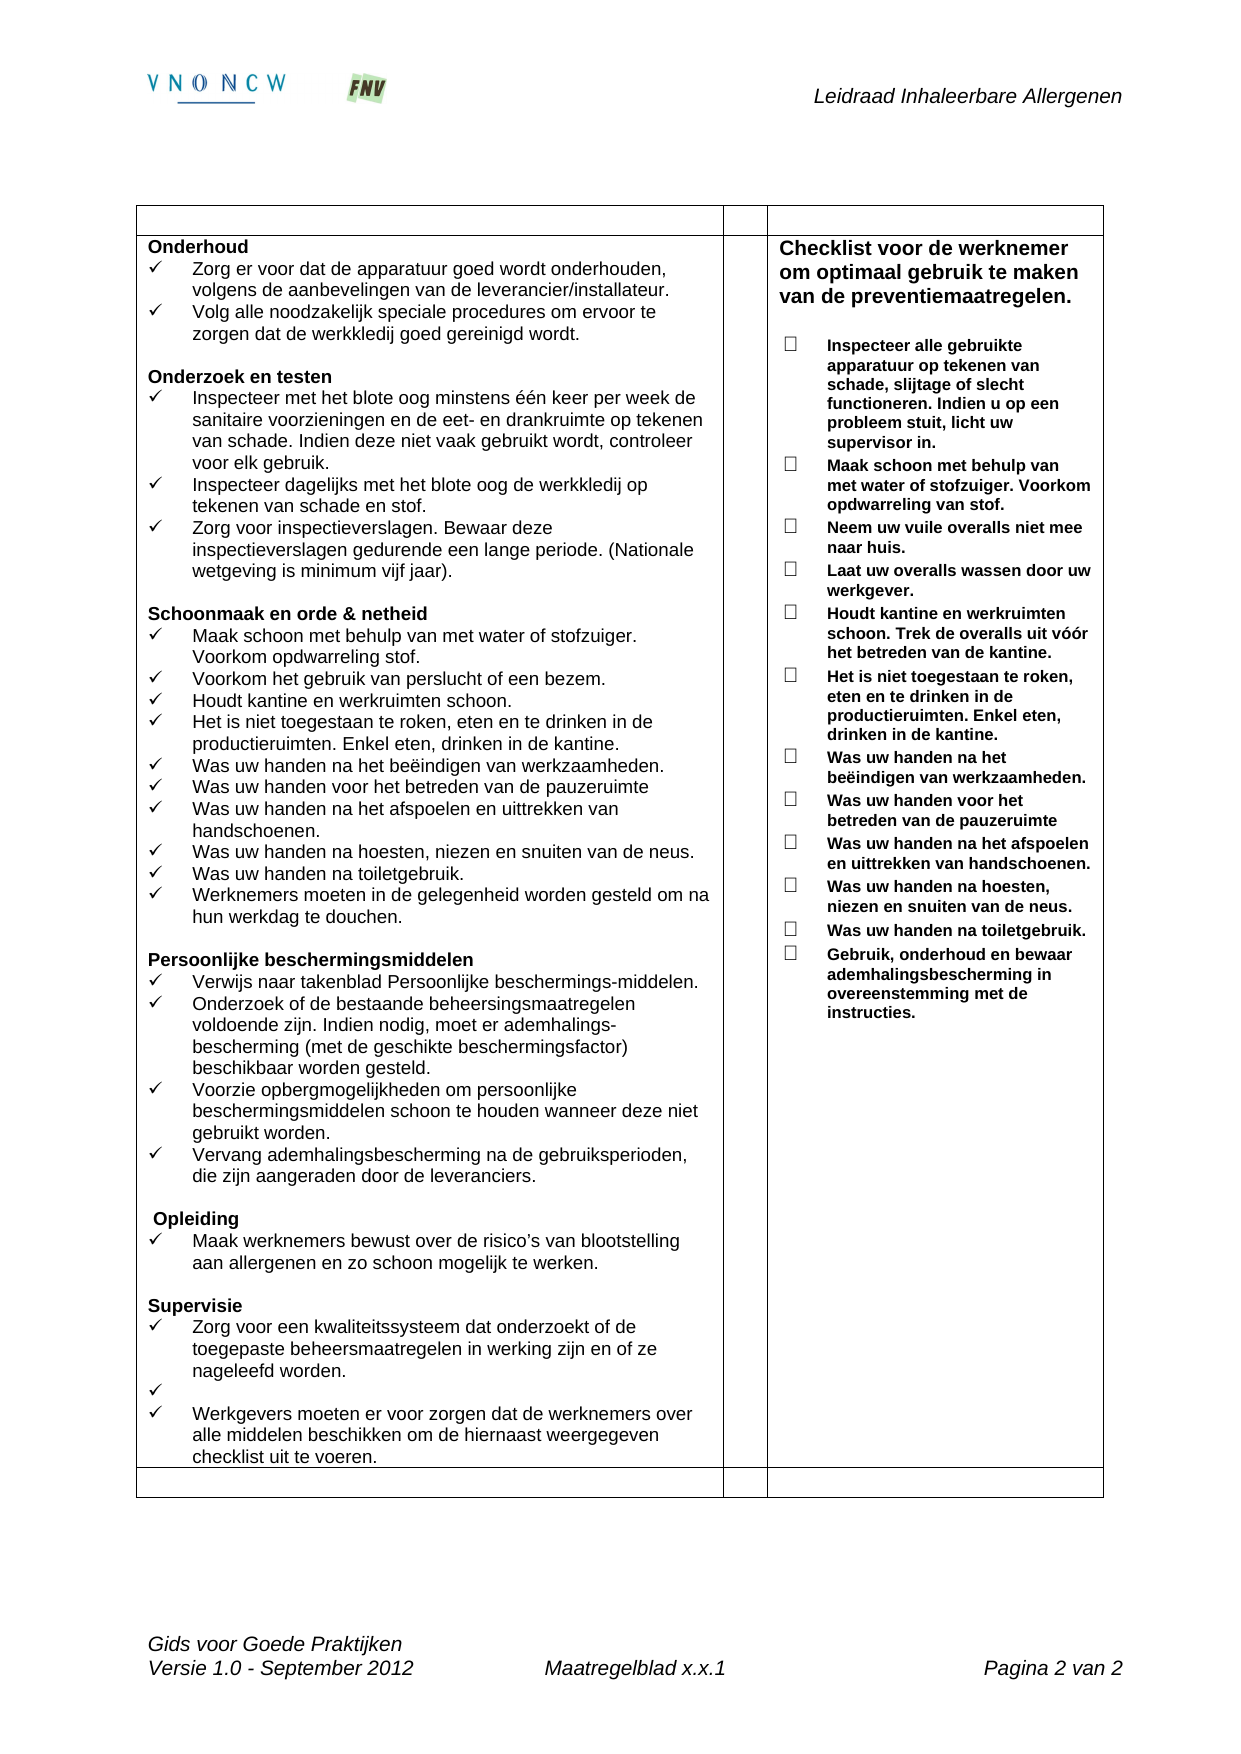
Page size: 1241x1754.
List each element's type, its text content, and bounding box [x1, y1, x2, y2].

table_header [137, 206, 723, 235]
table_cell Onderhoud Zorg er voor dat de apparatuur goed wordt onderhouden, volgens de aanbevelingen van de leverancier/installateur. Volg alle noodzakelijk speciale procedures om ervoor te zorgen dat de werkkledij goed gereinigd wordt. Onderzoek en testen Inspecteer met het blote oog minstens één keer per week de sanitaire voorzieningen en de eet- en drankruimte op tekenen van schade. Indien deze niet vaak gebruikt wordt, controleer voor elk gebruik. Inspecteer dagelijks met het blote oog de werkkledij op tekenen van schade en stof. Zorg voor inspectieverslagen. Bewaar deze inspectieverslagen gedurende een lange periode. (Nationale wetgeving is minimum vijf jaar). Schoonmaak en orde & netheid Maak schoon met behulp van met water of stofzuiger. Voorkom opdwarreling stof. Voorkom het gebruik van perslucht of een bezem. Houdt kantine en werkruimten schoon. Het is niet toegestaan te roken, eten en te drinken in de productieruimten. Enkel eten, drinken in de kantine. Was uw handen na het beëindigen van werkzaamheden. Was uw handen voor het betreden van de pauzeruimte Was uw handen na het afspoelen en uittrekken van handschoenen. Was uw handen na hoesten, niezen en snuiten van de neus. Was uw handen na toiletgebruik. Werknemers moeten in de gelegenheid worden gesteld om na hun werkdag te douchen. Persoonlijke beschermingsmiddelen Verwijs naar takenblad Persoonlijke beschermings-middelen. Onderzoek of de bestaande beheersingsmaatregelen voldoende zijn. Indien nodig, moet er ademhalings-bescherming (met de geschikte beschermingsfactor) beschikbaar worden gesteld. Voorzie opbergmogelijkheden om persoonlijke beschermingsmiddelen schoon te houden wanneer deze niet gebruikt worden. Vervang ademhalingsbescherming na de gebruiksperioden, die zijn aangeraden door de leveranciers. Opleiding Maak werknemers bewust over de risico’s van blootstelling aan allergenen en zo schoon mogelijk te werken. Supervisie Zorg voor een kwaliteitssysteem dat onderzoekt of de toegepaste beheersmaatregelen in werking zijn en of ze nageleefd worden. Werkgevers moeten er voor zorgen dat de werknemers over alle middelen beschikken om de hiernaast weergegeven checklist uit te voeren. [137, 236, 723, 1467]
table_cell [137, 1468, 723, 1497]
table_header [768, 206, 1103, 235]
table_cell [768, 1468, 1103, 1497]
table_header [724, 206, 767, 235]
picture [147, 73, 387, 104]
table_cell Checklist voor de werknemer om optimaal gebruik te maken van de preventiemaatregelen. Inspecteer alle gebruikte apparatuur op tekenen van schade, slijtage of slecht functioneren. Indien u op een probleem stuit, licht uw supervisor in. Maak schoon met behulp van met water of stofzuiger. Voorkom opdwarreling van stof. Neem uw vuile overalls niet mee naar huis. Laat uw overalls wassen door uw werkgever. Houdt kantine en werkruimten schoon. Trek de overalls uit vóór het betreden van de kantine. Het is niet toegestaan te roken, eten en te drinken in de productieruimten. Enkel eten, drinken in de kantine. Was uw handen na het beëindigen van werkzaamheden. Was uw handen voor het betreden van de pauzeruimte Was uw handen na het afspoelen en uittrekken van handschoenen. Was uw handen na hoesten, niezen en snuiten van de neus. Was uw handen na toiletgebruik. Gebruik, onderhoud en bewaar ademhalingsbescherming in overeenstemming met de instructies. [768, 236, 1103, 1467]
table_cell [724, 1468, 767, 1497]
table_cell [724, 236, 767, 1467]
